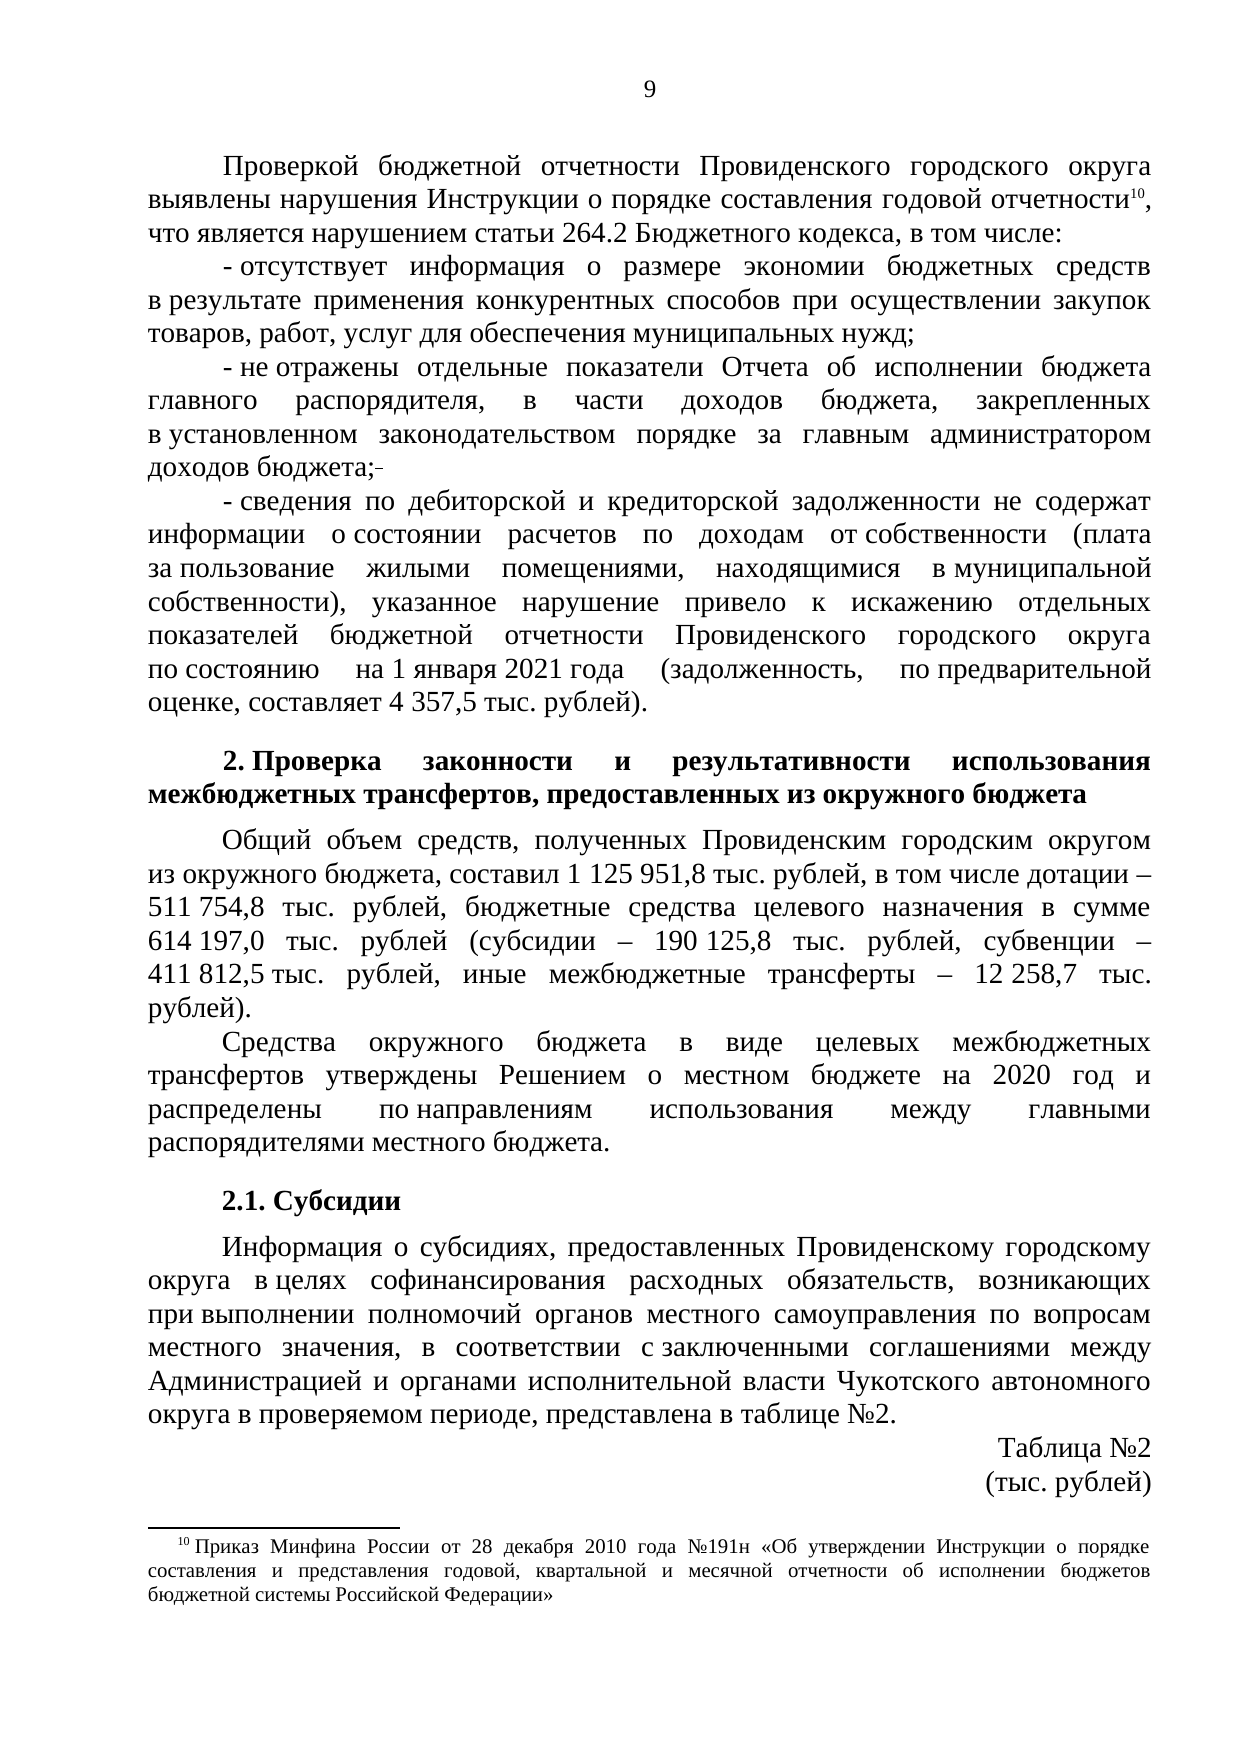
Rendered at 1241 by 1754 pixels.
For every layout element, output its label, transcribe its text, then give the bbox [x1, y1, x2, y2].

text Средства окружного бюджета в виде целевых межбюджетных трансфертов утверждены Решением о местном бюджете на 2020 год и распределены по направлениям использования между главными распорядителями местного бюджета. [148, 1024, 1152, 1158]
text (тыс. рублей) [148, 1464, 1152, 1497]
text 2.1. Субсидии [148, 1183, 1152, 1216]
text Проверкой бюджетной отчетности Провиденского городского округа выявлены нарушения Инструкции о порядке составления годовой отчетности, что является нарушением статьи 264.2 Бюджетного кодекса, в том числе: [148, 148, 1152, 248]
text - не отражены отдельные показатели Отчета об исполнении бюджета главного распорядителя, в части доходов бюджета, закрепленных в установленном законодательством порядке за главным администратором доходов бюджета; [148, 349, 1152, 483]
text - отсутствует информация о размере экономии бюджетных средств в результате применения конкурентных способов при осуществлении закупок товаров, работ, услуг для обеспечения муниципальных нужд; [148, 248, 1152, 349]
text - сведения по дебиторской и кредиторской задолженности не содержат информации о состоянии расчетов по доходам от собственности (плата за пользование жилыми помещениями, находящимися в муниципальной собственности), указанное нарушение привело к искажению отдельных показателей бюджетной отчетности Провиденского городского округа по состоянию на 1 января 2021 года (задолженность, по предварительной оценке, составляет 4 357,5 тыс. рублей). [148, 483, 1152, 718]
text Таблица №2 [148, 1430, 1152, 1464]
text Общий объем средств, полученных Провиденским городским округом из окружного бюджета, составил 1 125 951,8 тыс. рублей, в том числе дотации – 511 754,8 тыс. рублей, бюджетные средства целевого назначения в сумме 614 197,0 тыс. рублей (субсидии – 190 125,8 тыс. рублей, субвенции – 411 812,5 тыс. рублей, иные межбюджетные трансферты – 12 258,7 тыс. рублей). [148, 822, 1152, 1024]
text 2. Проверка законности и результативности использования межбюджетных трансфертов, предоставленных из окружного бюджета [148, 743, 1152, 810]
text Информация о субсидиях, предоставленных Провиденскому городскому округа в целях софинансирования расходных обязательств, возникающих при выполнении полномочий органов местного самоуправления по вопросам местного значения, в соответствии с заключенными соглашениями между Администрацией и органами исполнительной власти Чукотского автономного округа в проверяемом периоде, представлена в таблице №2. [148, 1229, 1152, 1430]
